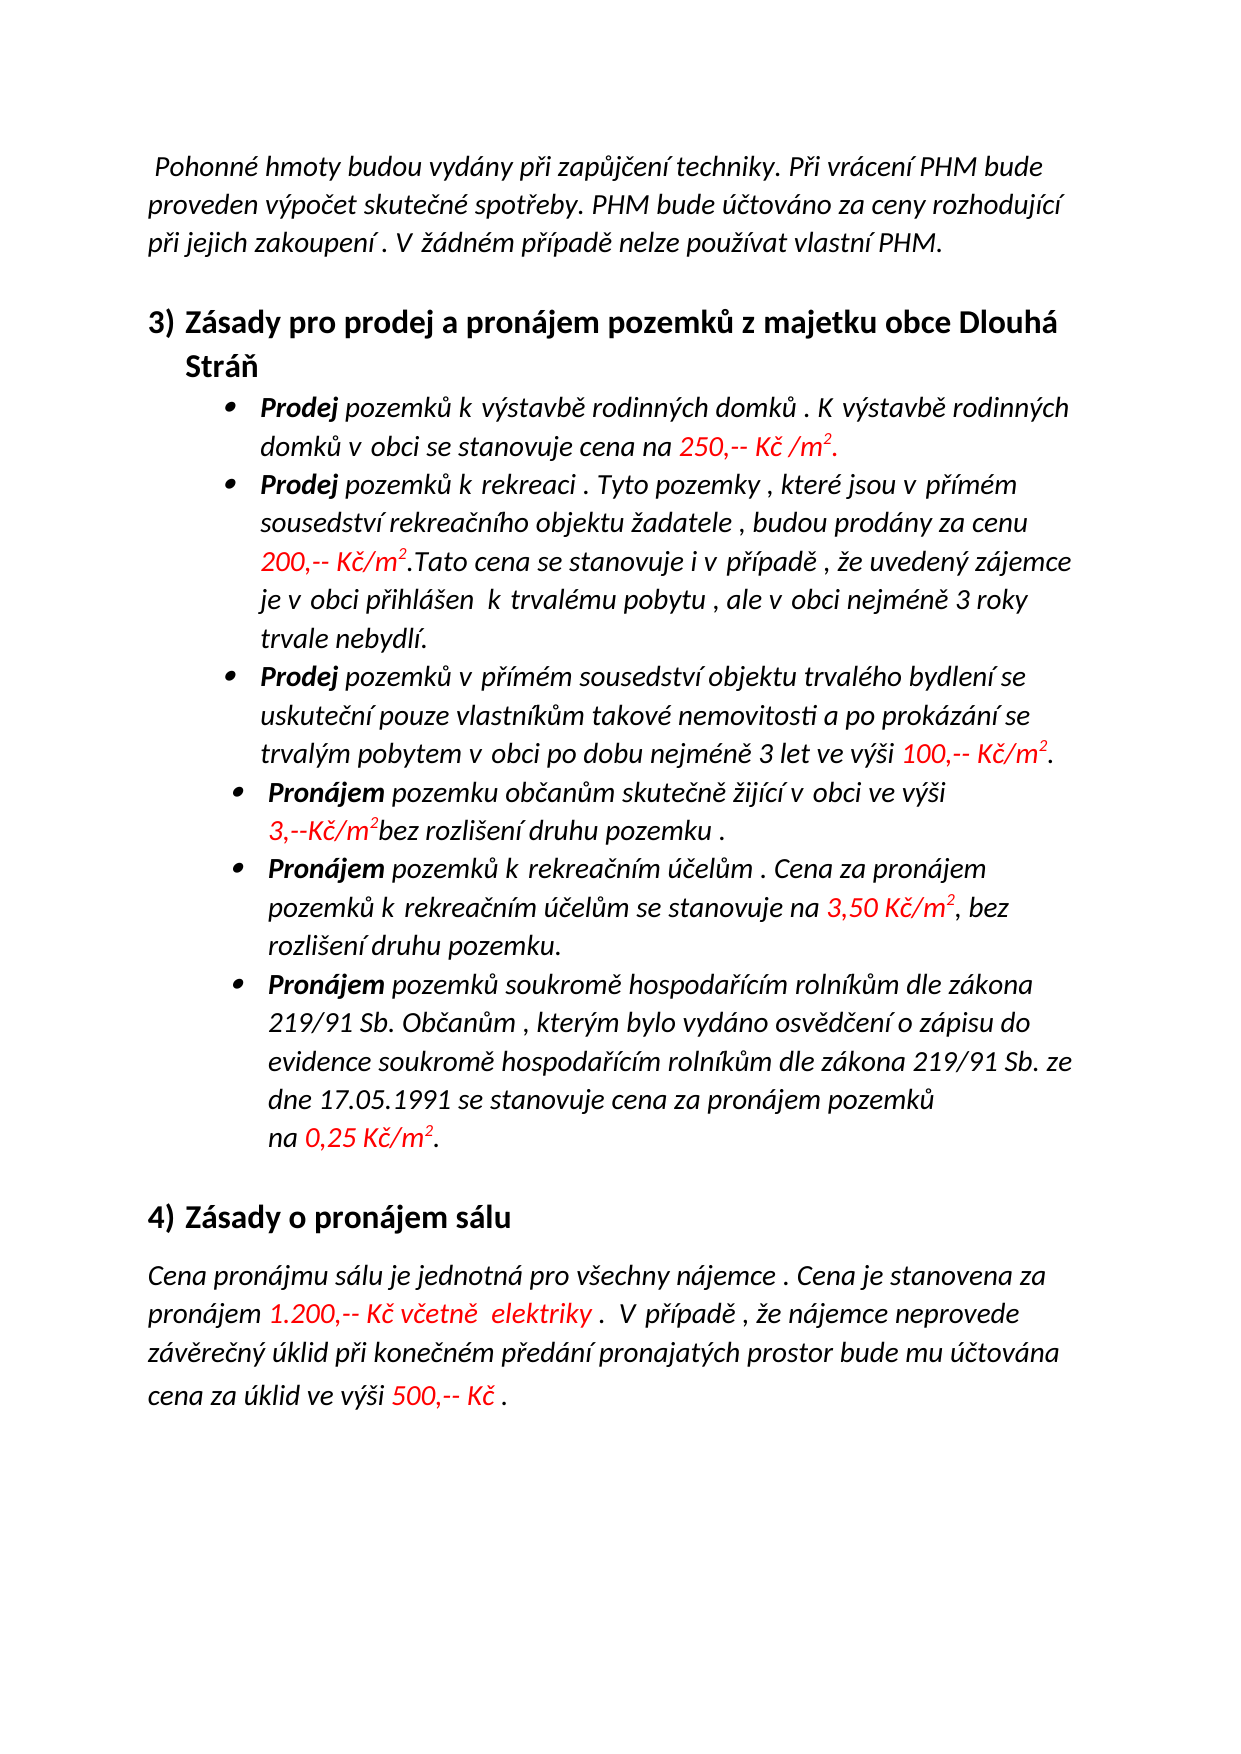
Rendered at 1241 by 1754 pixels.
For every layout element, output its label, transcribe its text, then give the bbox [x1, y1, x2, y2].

list Pronájem pozemků k rekreačním účelům . Cena za pronájem pozemků k rekreačním účelům se stanovuje na 3,50 Kč/m2, bez rozlišení druhu pozemku. [230, 851, 1093, 963]
list Pronájem pozemku občanům skutečně žijící v obci ve výši [230, 774, 1093, 809]
text Cena pronájmu sálu je jednotná pro všechny nájemce . Cena je stanovena za pronájem 1.200,-- Kč včetně elektriky . V případě , že nájemce neprovede závěrečný úklid při konečném předání pronajatých prostor bude mu účtována cena za úklid ve výši 500,-- Kč . [148, 1257, 1093, 1413]
list na 0,25 Kč/m2. [268, 1119, 1093, 1155]
list Zásady pro prodej a pronájem pozemků z majetku obce Dlouhá Stráň [148, 301, 1093, 386]
list Prodej pozemků v přímém sousedství objektu trvalého bydlení se uskuteční pouze vlastníkům takové nemovitosti a po prokázání se trvalým pobytem v obci po dobu nejméně 3 let ve výši 100,-- Kč/m2. [223, 658, 1093, 771]
text Pohonné hmoty budou vydány při zapůjčení techniky. Při vrácení PHM bude proveden výpočet skutečné spotřeby. PHM bude účtováno za ceny rozhodující při jejich zakoupení . V žádném případě nelze používat vlastní PHM. [148, 148, 1093, 260]
list 3,--Kč/m2bez rozlišení druhu pozemku . [268, 812, 1093, 848]
list Pronájem pozemků soukromě hospodařícím rolníkům dle zákona 219/91 Sb. Občanům , kterým bylo vydáno osvědčení o zápisu do evidence soukromě hospodařícím rolníkům dle zákona 219/91 Sb. ze dne 17.05.1991 se stanovuje cena za pronájem pozemků [230, 966, 1093, 1117]
list Prodej pozemků k výstavbě rodinných domků . K výstavbě rodinných domků v obci se stanovuje cena na 250,-- Kč /m2. [223, 389, 1093, 463]
list Zásady o pronájem sálu [148, 1196, 1093, 1237]
list Prodej pozemků k rekreaci . Tyto pozemky , které jsou v přímém sousedství rekreačního objektu žadatele , budou prodány za cenu 200,-- Kč/m2.Tato cena se stanovuje i v případě , že uvedený zájemce je v obci přihlášen k trvalému pobytu , ale v obci nejméně 3 roky trvale nebydlí. [223, 466, 1093, 656]
